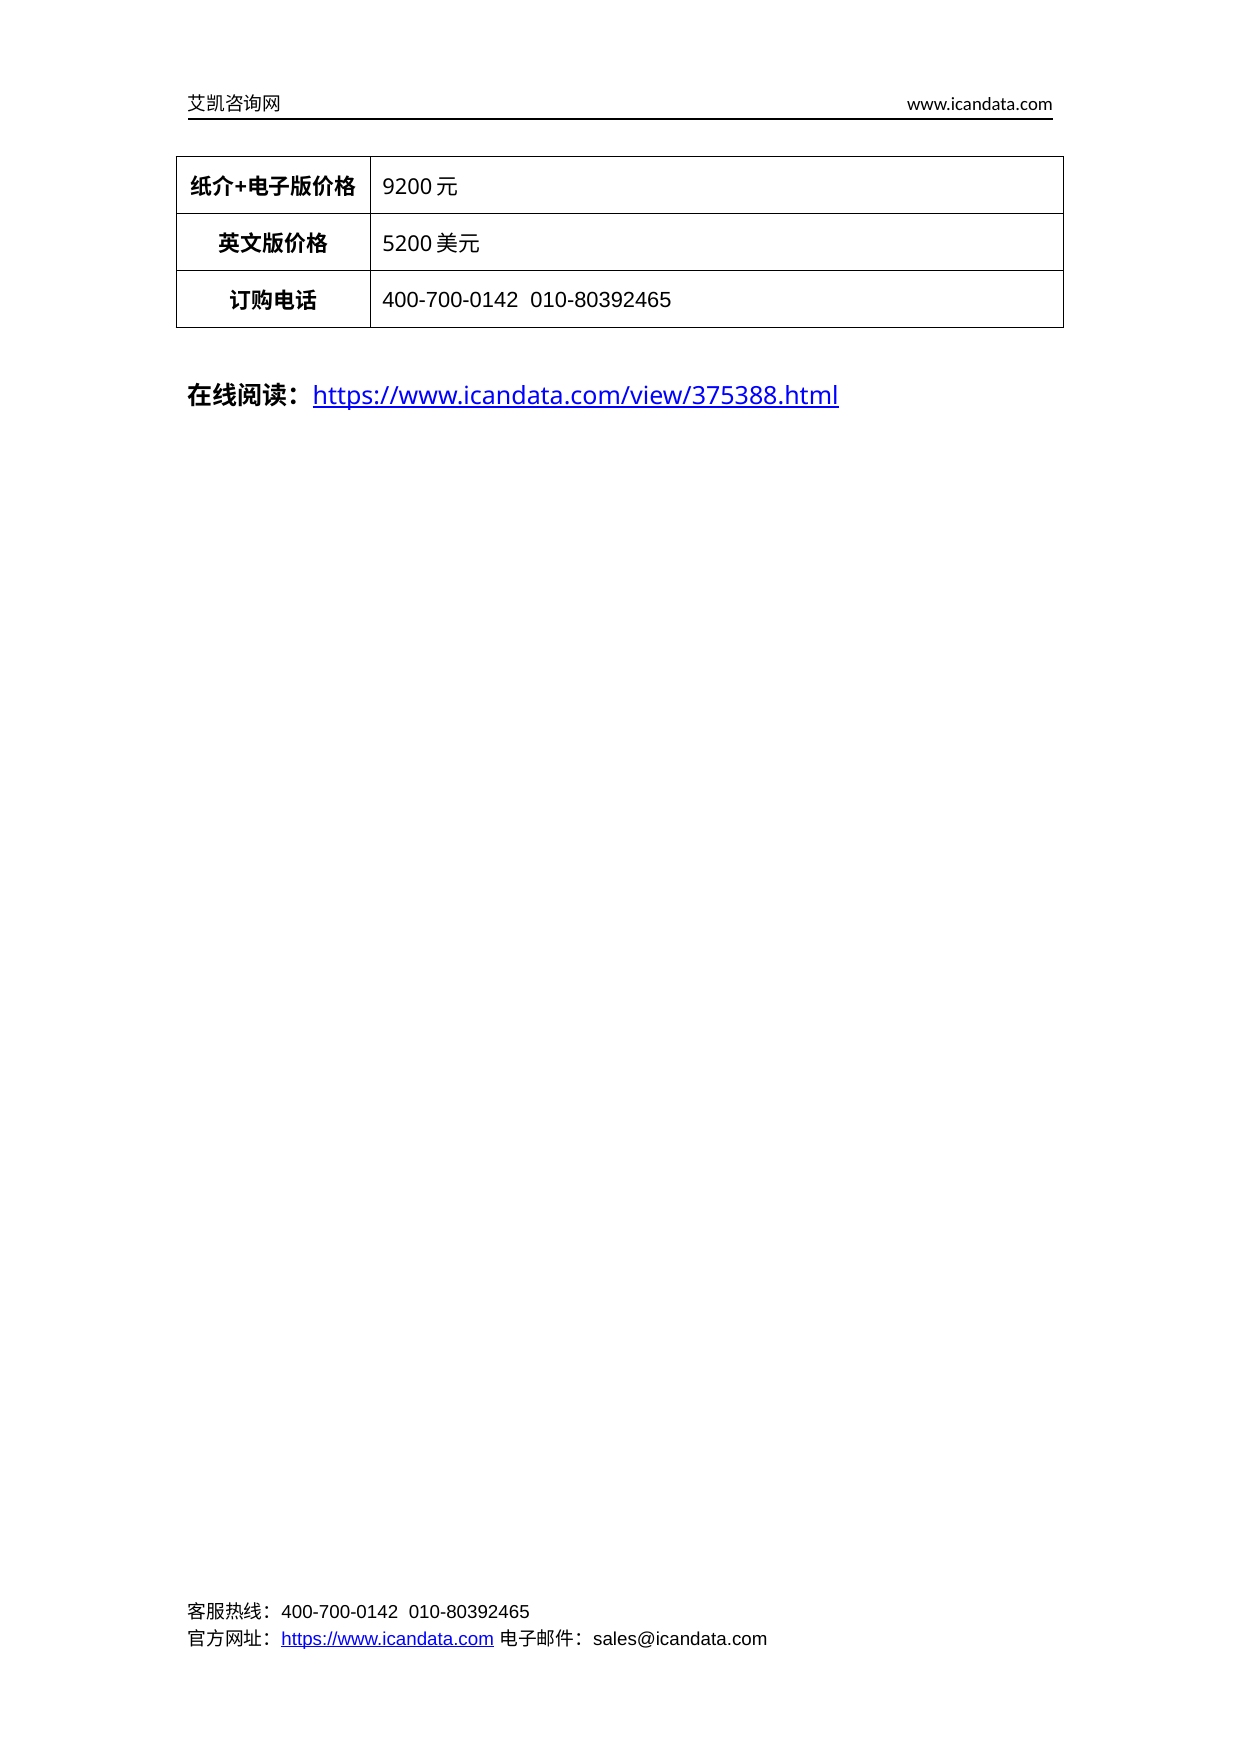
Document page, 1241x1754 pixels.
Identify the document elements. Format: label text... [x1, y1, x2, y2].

table_cell 纸介+电子版价格 [177, 157, 370, 213]
table_cell 英文版价格 [177, 214, 370, 270]
table_cell 5200美元 [371, 214, 1063, 270]
text 在线阅读：https://www.icandata.com/view/375388.html [187, 361, 1053, 426]
table_cell 订购电话 [177, 271, 370, 327]
table_cell 9200元 [371, 157, 1063, 213]
table_cell 400-700-0142 010-80392465 [371, 271, 1063, 327]
